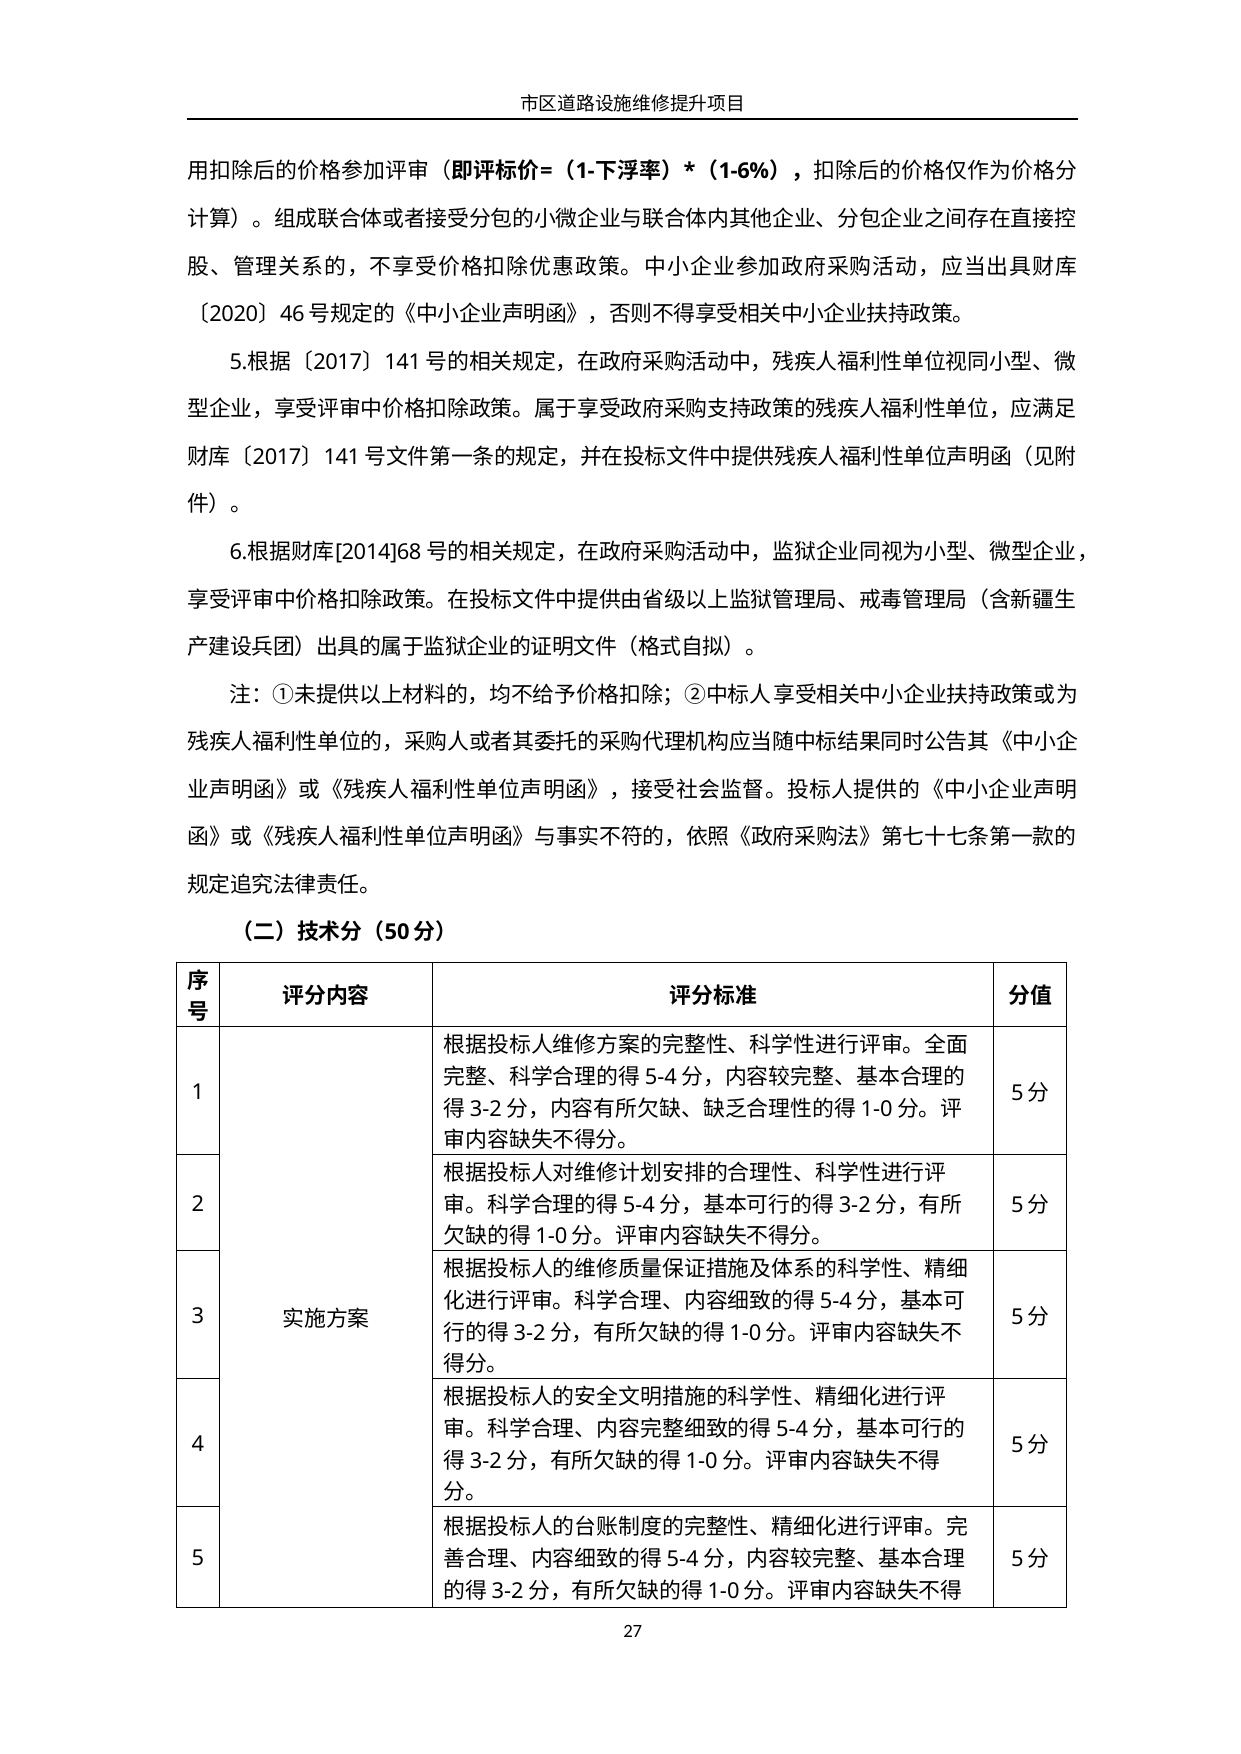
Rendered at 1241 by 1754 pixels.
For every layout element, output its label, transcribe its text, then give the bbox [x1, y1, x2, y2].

text 6.根据财库[2014]68号的相关规定，在政府采购活动中，监狱企业同视为小型、微型企业，享受评审中价格扣除政策。在投标文件中提供由省级以上监狱管理局、戒毒管理局（含新疆生产建设兵团）出具的属于监狱企业的证明文件（格式自拟）。 [187, 534, 1078, 661]
table_cell 1 [177, 1027, 219, 1154]
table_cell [433, 1507, 993, 1607]
table_cell 5分 [994, 1027, 1066, 1154]
table_cell 根据投标人的维修质量保证措施及体系的科学性、精细化进行评审。科学合理、内容细致的得5-4分，基本可行的得3-2分，有所欠缺的得1-0分。评审内容缺失不得分。 [433, 1251, 993, 1378]
table_cell 3 [177, 1251, 219, 1378]
text 5.根据〔2017〕141号的相关规定，在政府采购活动中，残疾人福利性单位视同小型、微型企业，享受评审中价格扣除政策。属于享受政府采购支持政策的残疾人福利性单位，应满足财库〔2017〕141号文件第一条的规定，并在投标文件中提供残疾人福利性单位声明函（见附件）。 [187, 344, 1078, 518]
table_cell 根据投标人维修方案的完整性、科学性进行评审。全面完整、科学合理的得5-4分，内容较完整、基本合理的得3-2分，内容有所欠缺、缺乏合理性的得1-0分。评审内容缺失不得分。 [433, 1027, 993, 1154]
table_cell 根据投标人对维修计划安排的合理性、科学性进行评审。科学合理的得5-4分，基本可行的得3-2分，有所欠缺的得1-0分。评审内容缺失不得分。 [433, 1155, 993, 1250]
table_cell 5 [177, 1507, 219, 1607]
table_cell 4 [177, 1379, 219, 1506]
table_header 序号 [177, 963, 219, 1026]
table_header 分值 [994, 963, 1066, 1026]
table_cell 5分 [994, 1251, 1066, 1378]
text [187, 153, 1078, 328]
text （二）技术分（50分） [187, 914, 1078, 946]
table_cell 根据投标人的安全文明措施的科学性、精细化进行评审。科学合理、内容完整细致的得5-4分，基本可行的得3-2分，有所欠缺的得1-0分。评审内容缺失不得分。 [433, 1379, 993, 1506]
table_cell 5分 [994, 1155, 1066, 1250]
text 注：①未提供以上材料的，均不给予价格扣除；②中标人享受相关中小企业扶持政策或为残疾人福利性单位的，采购人或者其委托的采购代理机构应当随中标结果同时公告其《中小企业声明函》或《残疾人福利性单位声明函》，接受社会监督。投标人提供的《中小企业声明函》或《残疾人福利性单位声明函》与事实不符的，依照《政府采购法》第七十七条第一款的规定追究法律责任。 [187, 677, 1078, 898]
table_cell 实施方案 [220, 1027, 432, 1607]
table_cell 5分 [994, 1507, 1066, 1607]
table_cell 2 [177, 1155, 219, 1250]
table_cell 5分 [994, 1379, 1066, 1506]
table_header 评分标准 [433, 963, 993, 1026]
table_header 评分内容 [220, 963, 432, 1026]
